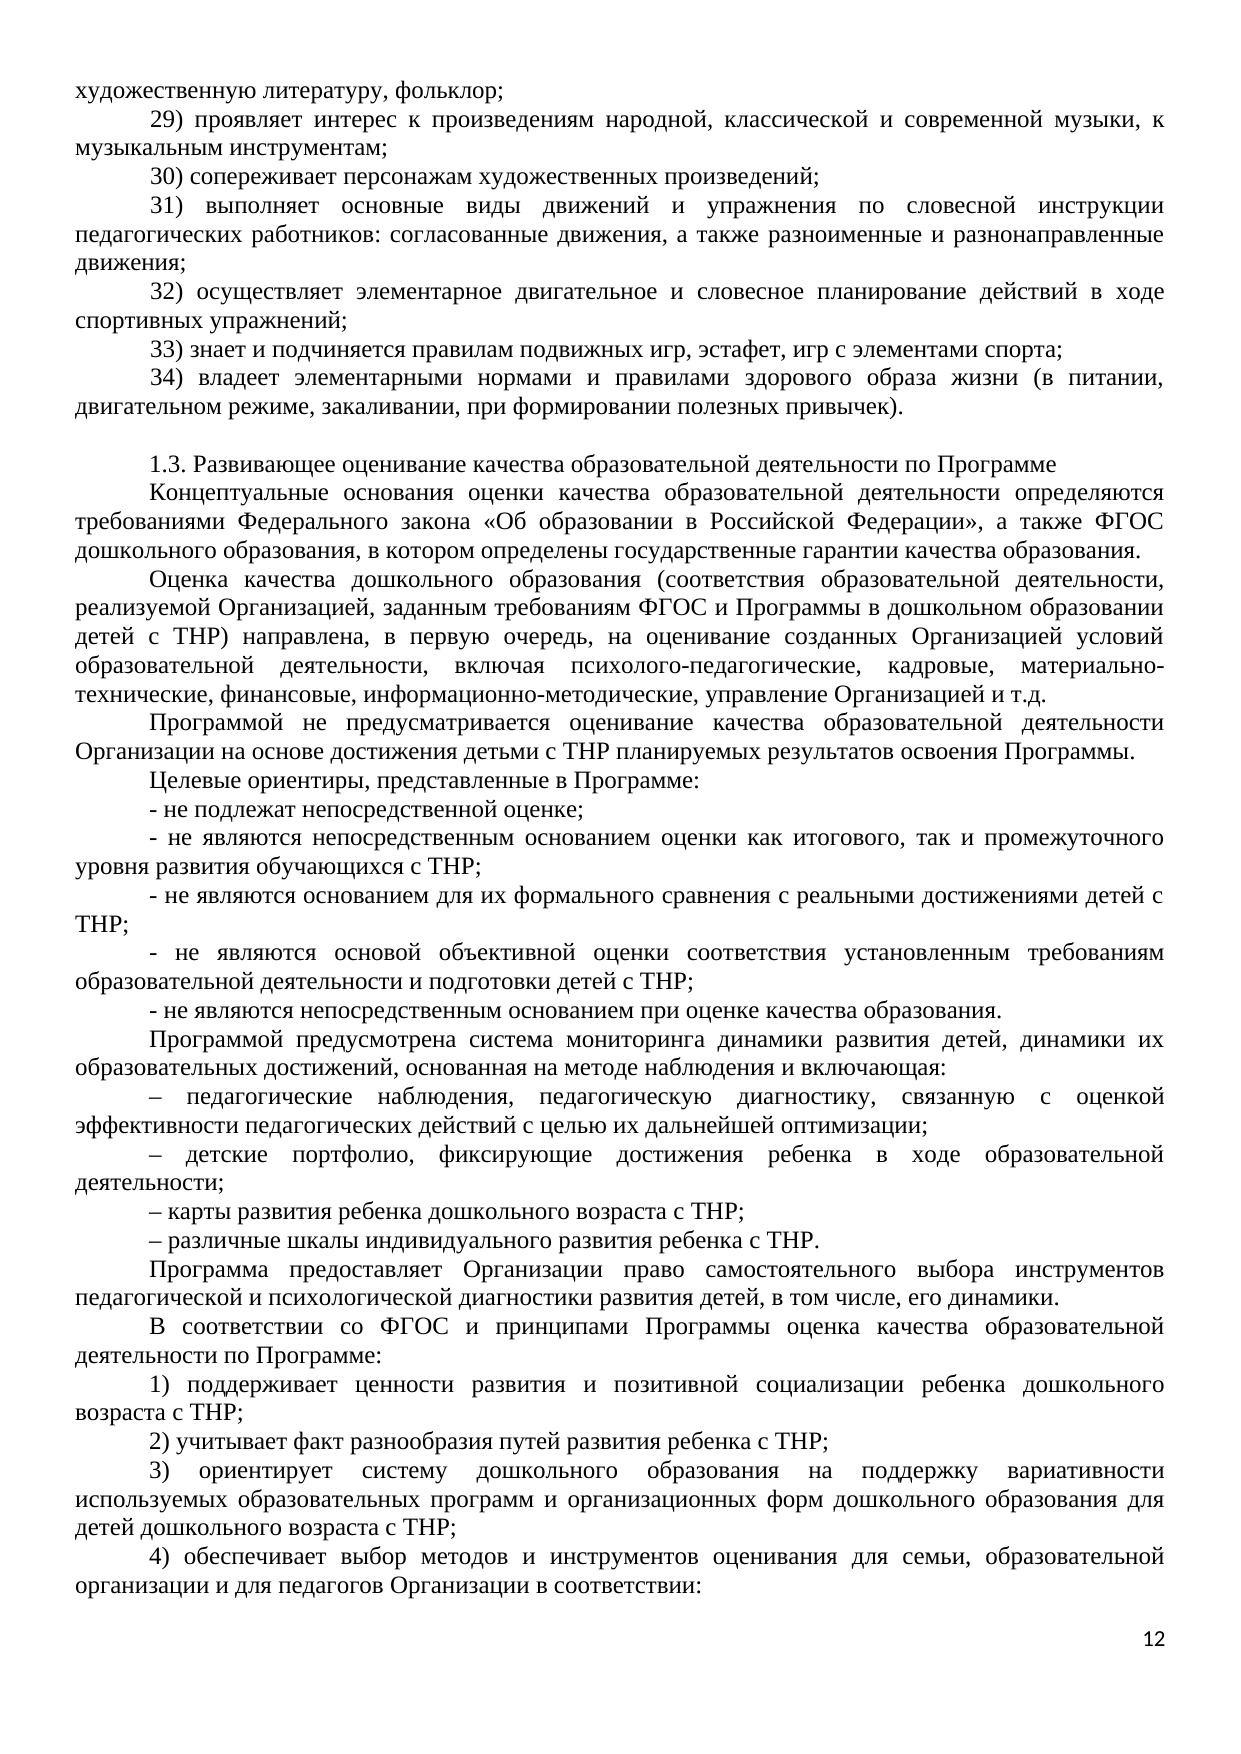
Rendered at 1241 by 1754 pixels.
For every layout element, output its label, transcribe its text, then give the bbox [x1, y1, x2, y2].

text 4) обеспечивает выбор методов и инструментов оценивания для семьи, образовательной организации и для педагогов Организации в соответствии: [75, 1541, 1165, 1599]
text - не являются непосредственным основанием оценки как итогового, так и промежуточного уровня развития обучающихся с ТНР; [75, 822, 1165, 880]
text 1) поддерживает ценности развития и позитивной социализации ребенка дошкольного возраста с ТНР; [75, 1369, 1165, 1426]
text 1.3. Развивающее оценивание качества образовательной деятельности по Программе [75, 449, 1165, 477]
text Программой не предусматривается оценивание качества образовательной деятельности Организации на основе достижения детьми с ТНР планируемых результатов освоения Программы. [75, 707, 1165, 765]
text 32) осуществляет элементарное двигательное и словесное планирование действий в ходе спортивных упражнений; [75, 276, 1165, 334]
text - не подлежат непосредственной оценке; [75, 794, 1165, 822]
text 30) сопереживает персонажам художественных произведений; [75, 161, 1165, 190]
text - не являются основой объективной оценки соответствия установленным требованиям образовательной деятельности и подготовки детей с ТНР; [75, 937, 1165, 995]
text Программой предусмотрена система мониторинга динамики развития детей, динамики их образовательных достижений, основанная на методе наблюдения и включающая: [75, 1024, 1165, 1081]
text 34) владеет элементарными нормами и правилами здорового образа жизни (в питании, двигательном режиме, закаливании, при формировании полезных привычек). [75, 362, 1165, 420]
text Оценка качества дошкольного образования (соответствия образовательной деятельности, реализуемой Организацией, заданным требованиям ФГОС и Программы в дошкольном образовании детей с ТНР) направлена, в первую очередь, на оценивание созданных Организацией условий образовательной деятельности, включая психолого-педагогические, кадровые, материально-технические, финансовые, информационно-методические, управление Организацией и т.д. [75, 564, 1165, 707]
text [75, 75, 1165, 104]
text – детские портфолио, фиксирующие достижения ребенка в ходе образовательной деятельности; [75, 1139, 1165, 1196]
text Целевые ориентиры, представленные в Программе: [75, 765, 1165, 794]
text 33) знает и подчиняется правилам подвижных игр, эстафет, игр с элементами спорта; [75, 334, 1165, 362]
text В соответствии со ФГОС и принципами Программы оценка качества образовательной деятельности по Программе: [75, 1311, 1165, 1369]
text 2) учитывает факт разнообразия путей развития ребенка с ТНР; [75, 1426, 1165, 1455]
text – различные шкалы индивидуального развития ребенка с ТНР. [75, 1225, 1165, 1254]
text - не являются непосредственным основанием при оценке качества образования. [75, 995, 1165, 1024]
text 31) выполняет основные виды движений и упражнения по словесной инструкции педагогических работников: согласованные движения, а также разноименные и разнонаправленные движения; [75, 190, 1165, 276]
text - не являются основанием для их формального сравнения с реальными достижениями детей с ТНР; [75, 880, 1165, 937]
text 3) ориентирует систему дошкольного образования на поддержку вариативности используемых образовательных программ и организационных форм дошкольного образования для детей дошкольного возраста с ТНР; [75, 1455, 1165, 1541]
text Программа предоставляет Организации право самостоятельного выбора инструментов педагогической и психологической диагностики развития детей, в том числе, его динамики. [75, 1254, 1165, 1311]
text – педагогические наблюдения, педагогическую диагностику, связанную с оценкой эффективности педагогических действий с целью их дальнейшей оптимизации; [75, 1081, 1165, 1139]
text – карты развития ребенка дошкольного возраста с ТНР; [75, 1196, 1165, 1225]
text Концептуальные основания оценки качества образовательной деятельности определяются требованиями Федерального закона «Об образовании в Российской Федерации», а также ФГОС дошкольного образования, в котором определены государственные гарантии качества образования. [75, 477, 1165, 564]
text 29) проявляет интерес к произведениям народной, классической и современной музыки, к музыкальным инструментам; [75, 104, 1165, 161]
